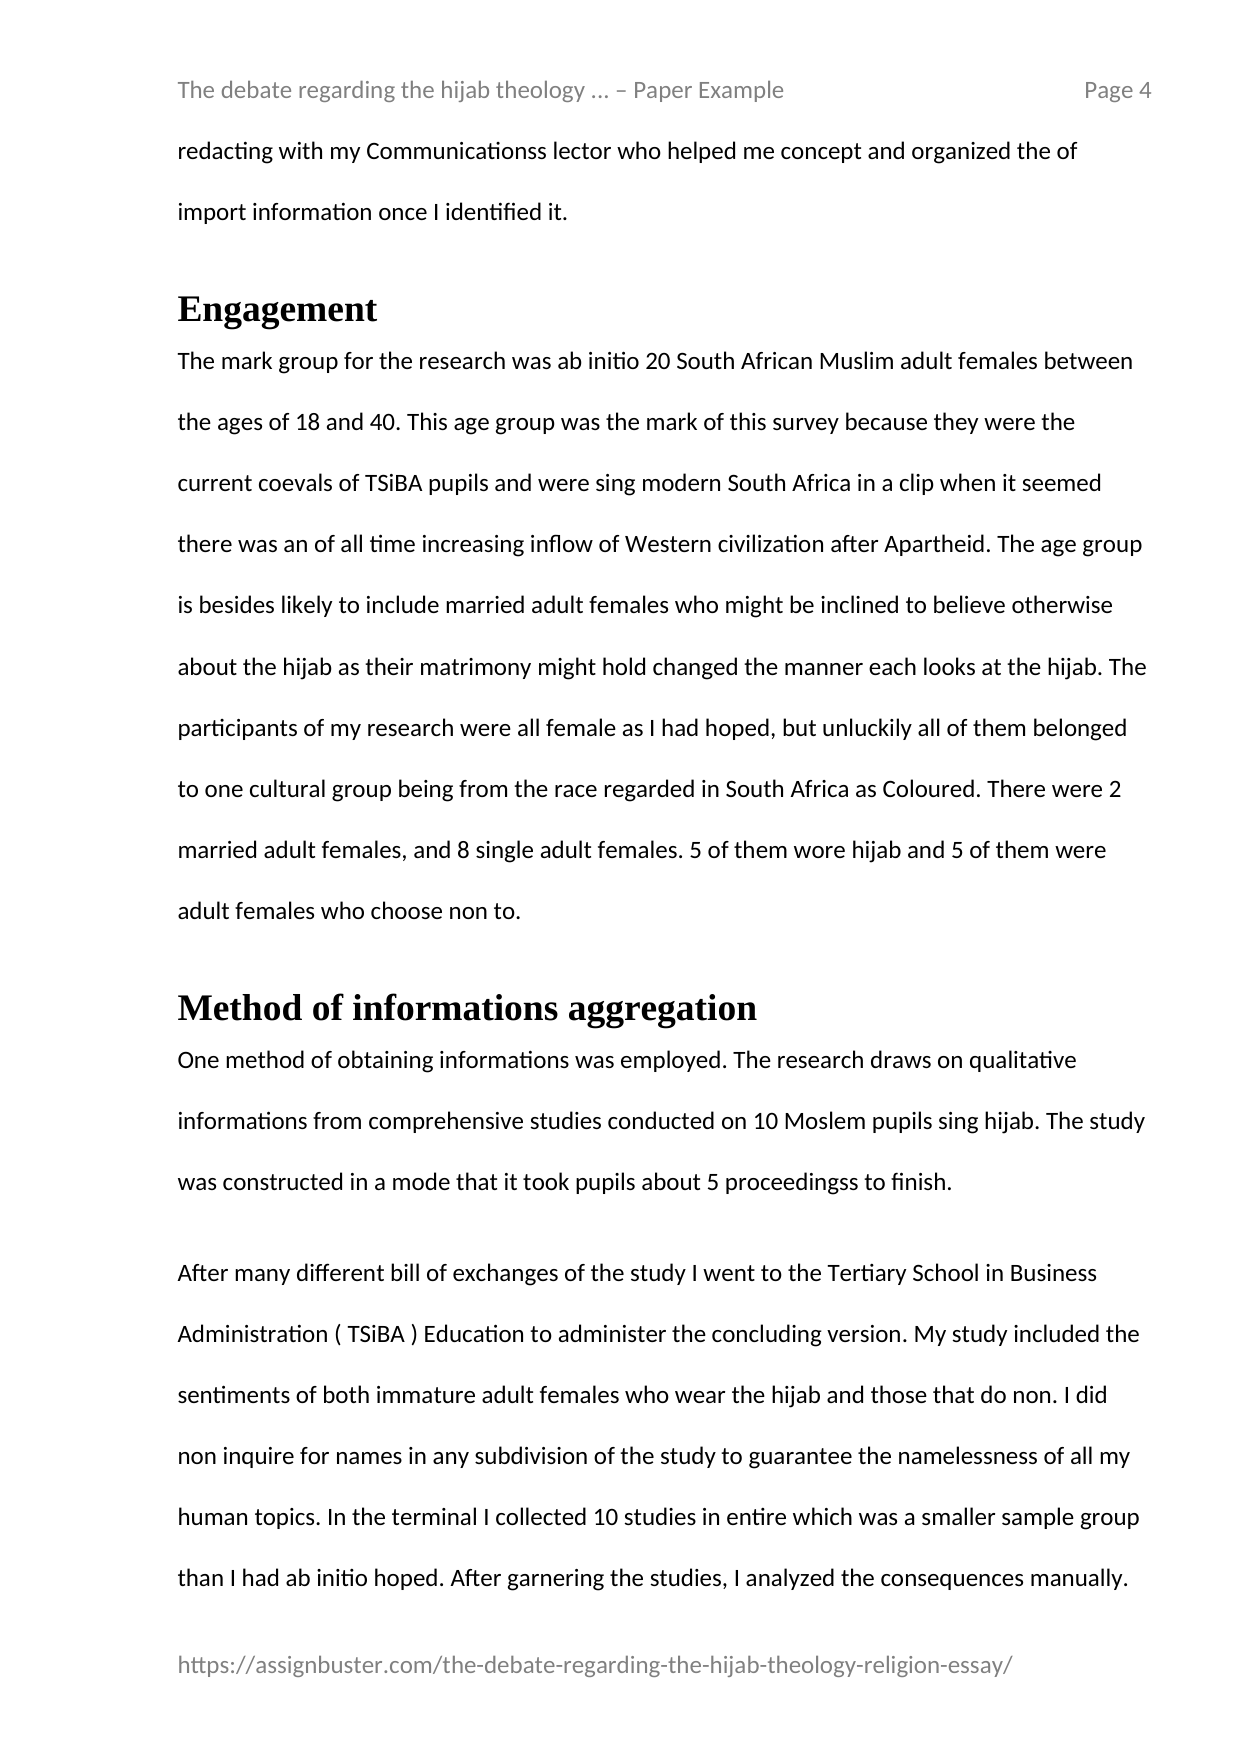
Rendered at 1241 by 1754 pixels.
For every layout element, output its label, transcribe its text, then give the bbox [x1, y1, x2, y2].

subtitle Engagement [177, 286, 1152, 329]
text The mark group for the research was ab initio 20 South African Muslim adult females between the ages of 18 and 40. This age group was the mark of this survey because they were the current coevals of TSiBA pupils and were sing modern South Africa in a clip when it seemed there was an of all time increasing inflow of Western civilization after Apartheid. The age group is besides likely to include married adult females who might be inclined to believe otherwise about the hijab as their matrimony might hold changed the manner each looks at the hijab. The participants of my research were all female as I had hoped, but unluckily all of them belonged to one cultural group being from the race regarded in South Africa as Coloured. There were 2 married adult females, and 8 single adult females. 5 of them wore hijab and 5 of them were adult females who choose non to. [177, 345, 1152, 925]
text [177, 135, 1152, 226]
text One method of obtaining informations was employed. The research draws on qualitative informations from comprehensive studies conducted on 10 Moslem pupils sing hijab. The study was constructed in a mode that it took pupils about 5 proceedingss to finish. [177, 1044, 1152, 1197]
subtitle Method of informations aggregation [177, 985, 1152, 1028]
text After many different bill of exchanges of the study I went to the Tertiary School in Business Administration ( TSiBA ) Education to administer the concluding version. My study included the sentiments of both immature adult females who wear the hijab and those that do non. I did non inquire for names in any subdivision of the study to guarantee the namelessness of all my human topics. In the terminal I collected 10 studies in entire which was a smaller sample group than I had ab initio hoped. After garnering the studies, I analyzed the consequences manually. [177, 1257, 1152, 1593]
